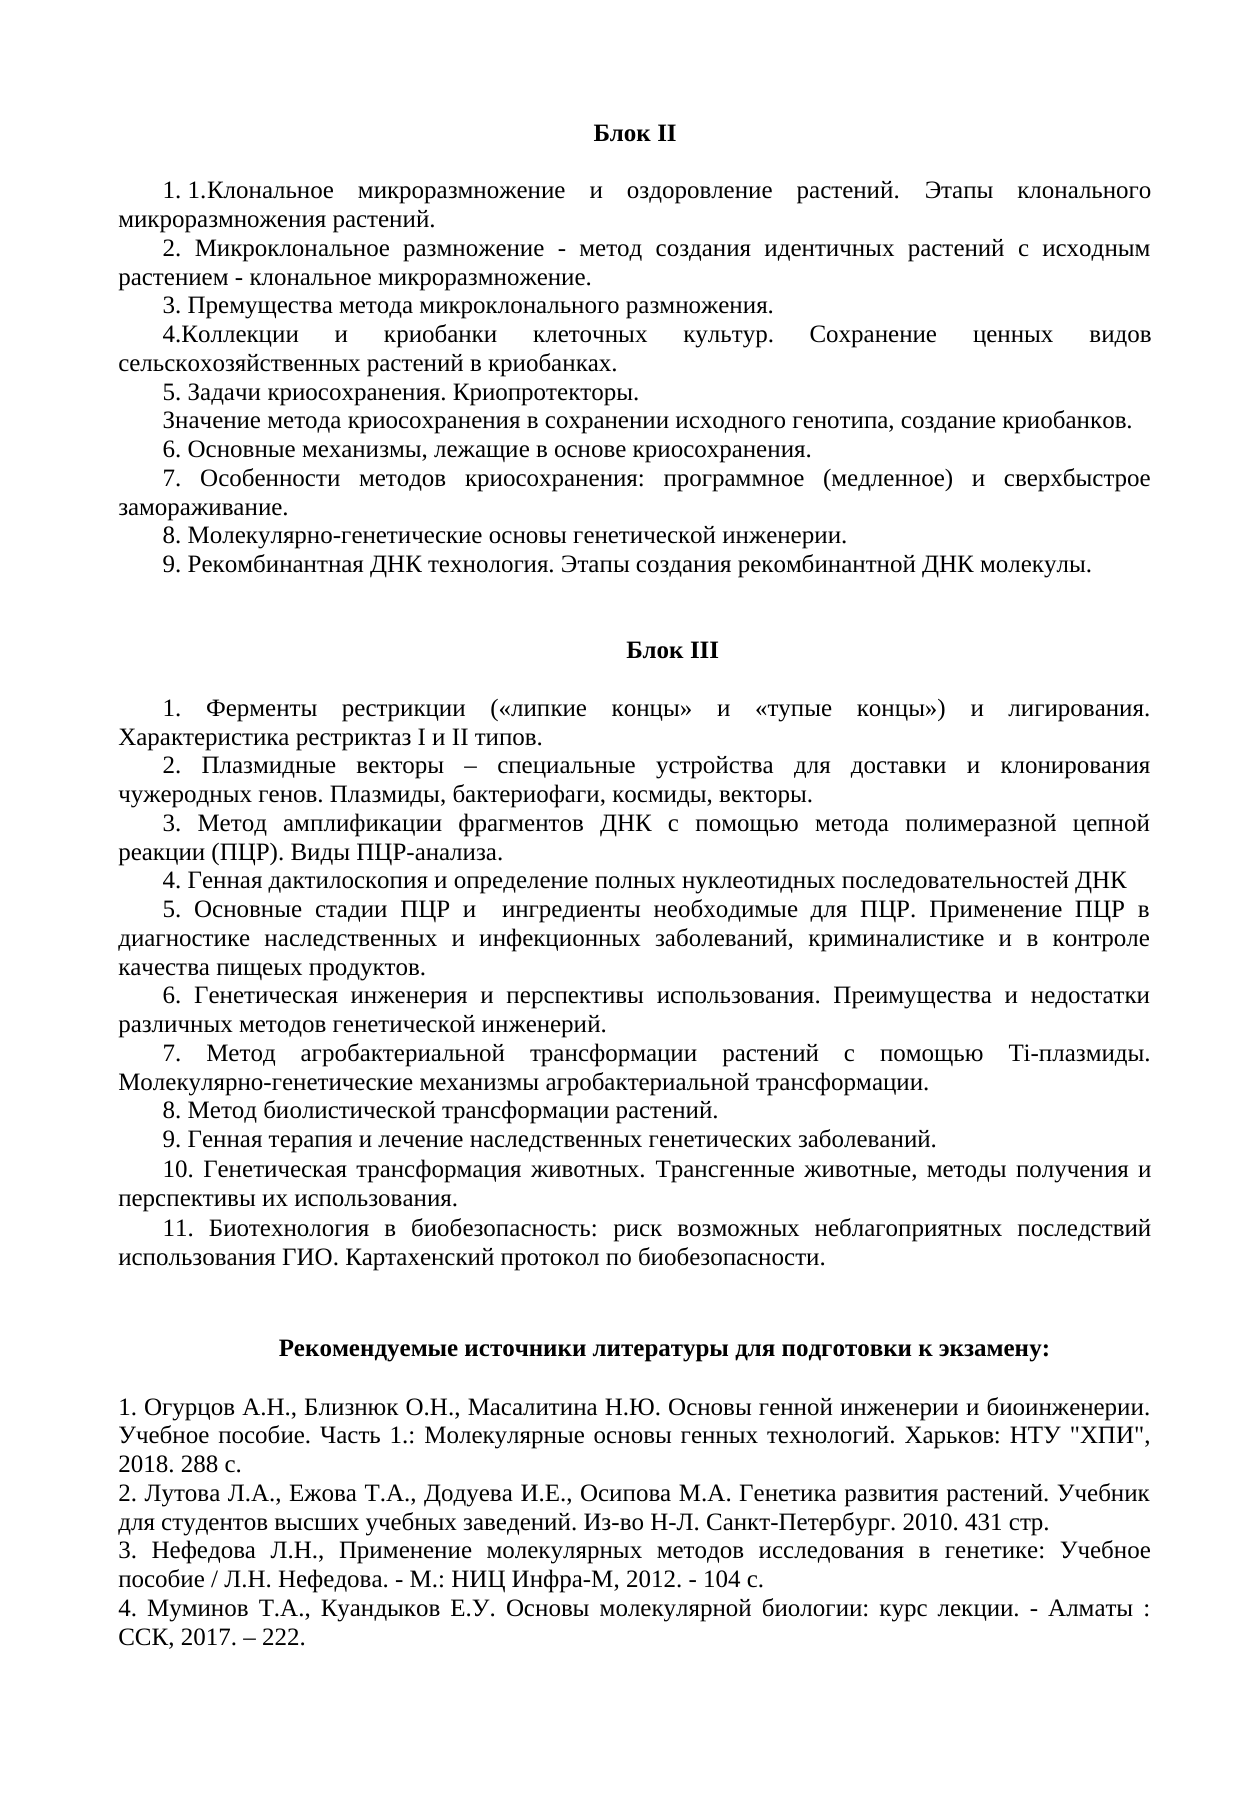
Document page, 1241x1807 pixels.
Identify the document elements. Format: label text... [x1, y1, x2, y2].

text 1. 1. Клональное микроразмножение и оздоровление растений. Этапы клонального микроразмножения растений. [118, 176, 1152, 233]
text Рекомендуемые источники литературы для подготовки к экзамену: [118, 1333, 1152, 1362]
text 3. Премущества метода микроклонального размножения. [118, 291, 1152, 319]
list 1. Огурцов А.Н., Близнюк О.Н., Масалитина Н.Ю. Основы генной инженерии и биоинженерии. Учебное пособие. Часть 1.: Молекулярные основы генных технологий. Харьков: НТУ "ХПИ", 2018. 288 с. [118, 1392, 1152, 1478]
text Блок II [118, 118, 1152, 147]
list 4. Муминов Т.А., Куандыков Е.У. Основы молекулярной биологии: курс лекции. - Алматы : ССК, 2017. – 222. [118, 1593, 1152, 1651]
text 1. Ферменты рестрикции («липкие концы» и «тупые концы») и лигирования. Характеристика рестриктаз I и II типов. [118, 693, 1152, 751]
text 2. Плазмидные векторы – специальные устройства для доставки и клонирования чужеродных генов. Плазмиды, бактериофаги, космиды, векторы. [118, 751, 1152, 808]
text 7. Особенности методов криосохранения: программное (медленное) и сверхбыстрое замораживание. [118, 463, 1152, 521]
text 10. Генетическая трансформация животных. Трансгенные животные, методы получения и перспективы их использования. [118, 1154, 1152, 1212]
list 2. Лутова Л.А., Ежова Т.А., Додуева И.Е., Осипова М.А. Генетика развития растений. Учебник для студентов высших учебных заведений. Из-во Н-Л. Санкт-Петербург. 2010. 431 стр. [118, 1478, 1152, 1536]
text 5. Основные стадии ПЦР и ингредиенты необходимые для ПЦР. Применение ПЦР в диагностике наследственных и инфекционных заболеваний, криминалистике и в контроле качества пищеых продуктов. [118, 894, 1152, 981]
text 6. Генетическая инженерия и перспективы использования. Преимущества и недостатки различных методов генетической инженерий. [118, 981, 1152, 1038]
text 8. Метод биолистической трансформации растений. [118, 1096, 1152, 1124]
text 4. Генная дактилоскопия и определение полных нуклеотидных последовательностей ДНК [118, 866, 1152, 894]
text 7. Метод агробактериальной трансформации растений с помощью Ti-плазмиды. Молекулярно-генетические механизмы агробактериальной трансформации. [118, 1038, 1152, 1096]
text 9. Рекомбинантная ДНК технология. Этапы создания рекомбинантной ДНК молекулы. [118, 549, 1152, 578]
text 9. Генная терапия и лечение наследственных генетических заболеваний. [118, 1124, 1152, 1153]
list 3. Нефедова Л.Н., Применение молекулярных методов исследования в генетике: Учебное пособие / Л.Н. Нефедова. - М.: НИЦ Инфра-М, 2012. - 104 с. [118, 1536, 1152, 1593]
text 4.Коллекции и криобанки клеточных культур. Сохранение ценных видов сельскохозяйственных растений в криобанках. [118, 319, 1152, 377]
text 11. Биотехнология в биобезопасность: риск возможных неблагоприятных последствий использования ГИО. Картахенский протокол по биобезопасности. [118, 1213, 1152, 1271]
text 3. Метод амплификации фрагментов ДНК с помощью метода полимеразной цепной реакции (ПЦР). Виды ПЦР-анализа. [118, 808, 1152, 866]
text Блок III [193, 636, 1152, 664]
text Значение метода криосохранения в сохранении исходного генотипа, создание криобанков. [118, 406, 1152, 434]
text 2. Микроклональное размножение - метод создания идентичных растений с исходным растением - клональное микроразмножение. [118, 233, 1152, 291]
text 8. Молекулярно-генетические основы генетической инженерии. [118, 521, 1152, 549]
text 5. Задачи криосохранения. Криопротекторы. [118, 377, 1152, 406]
text 6. Основные механизмы, лежащие в основе криосохранения. [118, 434, 1152, 463]
